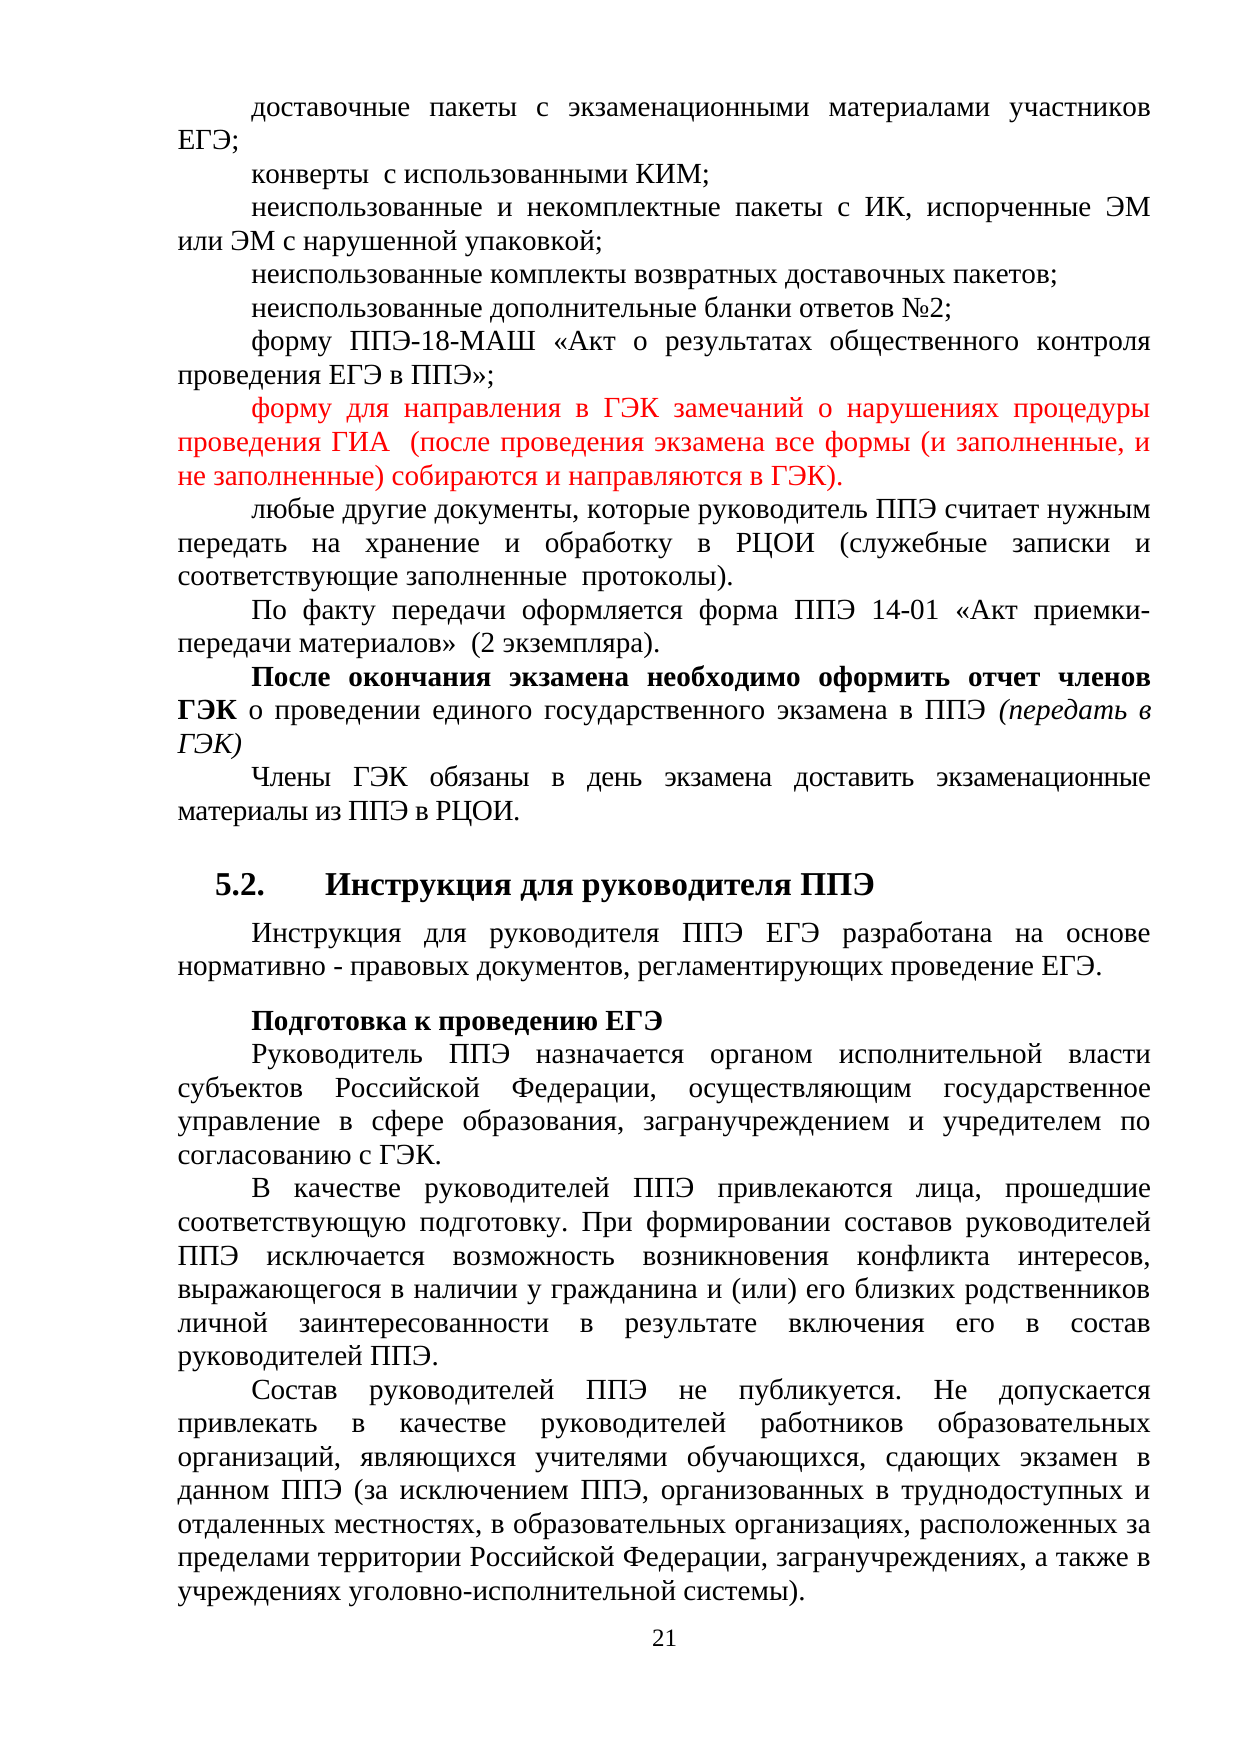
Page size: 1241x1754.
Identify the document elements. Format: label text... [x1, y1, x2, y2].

text форму для направления в ГЭК замечаний о нарушениях процедуры проведения ГИА (после проведения экзамена все формы (и заполненные, и не заполненные) собираются и направляются в ГЭК). [177, 391, 1152, 491]
text доставочные пакеты с экзаменационными материалами участников ЕГЭ; [177, 89, 1152, 156]
text Инструкция для руководителя ППЭ [215, 864, 1152, 902]
text По факту передачи оформляется форма ППЭ 14-01 «Акт приемки-передачи материалов» (2 экземпляра). [177, 592, 1152, 659]
text Инструкция для руководителя ППЭ ЕГЭ разработана на основе нормативно - правовых документов, регламентирующих проведение ЕГЭ. [177, 915, 1152, 982]
text конверты с использованными КИМ; [177, 156, 1152, 189]
text неиспользованные комплекты возвратных доставочных пакетов; [177, 256, 1152, 290]
text После окончания экзамена необходимо оформить отчет членов ГЭК о проведении единого государственного экзамена в ППЭ (передать в ГЭК) [177, 659, 1152, 759]
text Руководитель ППЭ назначается органом исполнительной власти субъектов Российской Федерации, осуществляющим государственное управление в сфере образования, загранучреждением и учредителем по согласованию с ГЭК. [177, 1036, 1152, 1171]
text неиспользованные и некомплектные пакеты с ИК, испорченные ЭМ или ЭМ с нарушенной упаковкой; [177, 189, 1152, 256]
text неиспользованные дополнительные бланки ответов №2; [177, 290, 1152, 323]
list Подготовка к проведению ЕГЭ [177, 1003, 1152, 1036]
text В качестве руководителей ППЭ привлекаются лица, прошедшие соответствующую подготовку. При формировании составов руководителей ППЭ исключается возможность возникновения конфликта интересов, выражающегося в наличии у гражданина и (или) его близких родственников личной заинтересованности в результате включения его в состав руководителей ППЭ. [177, 1171, 1152, 1372]
text любые другие документы, которые руководитель ППЭ считает нужным передать на хранение и обработку в РЦОИ (служебные записки и соответствующие заполненные протоколы). [177, 491, 1152, 592]
text Состав руководителей ППЭ не публикуется. Не допускается привлекать в качестве руководителей работников образовательных организаций, являющихся учителями обучающихся, сдающих экзамен в данном ППЭ (за исключением ППЭ, организованных в труднодоступных и отдаленных местностях, в образовательных организациях, расположенных за пределами территории Российской Федерации, загранучреждениях, а также в учреждениях уголовно-исполнительной системы). [177, 1372, 1152, 1607]
text форму ППЭ-18-МАШ «Акт о результатах общественного контроля проведения ЕГЭ в ППЭ»; [177, 323, 1152, 391]
text Члены ГЭК обязаны в день экзамена доставить экзаменационные материалы из ППЭ в РЦОИ. [177, 759, 1152, 827]
